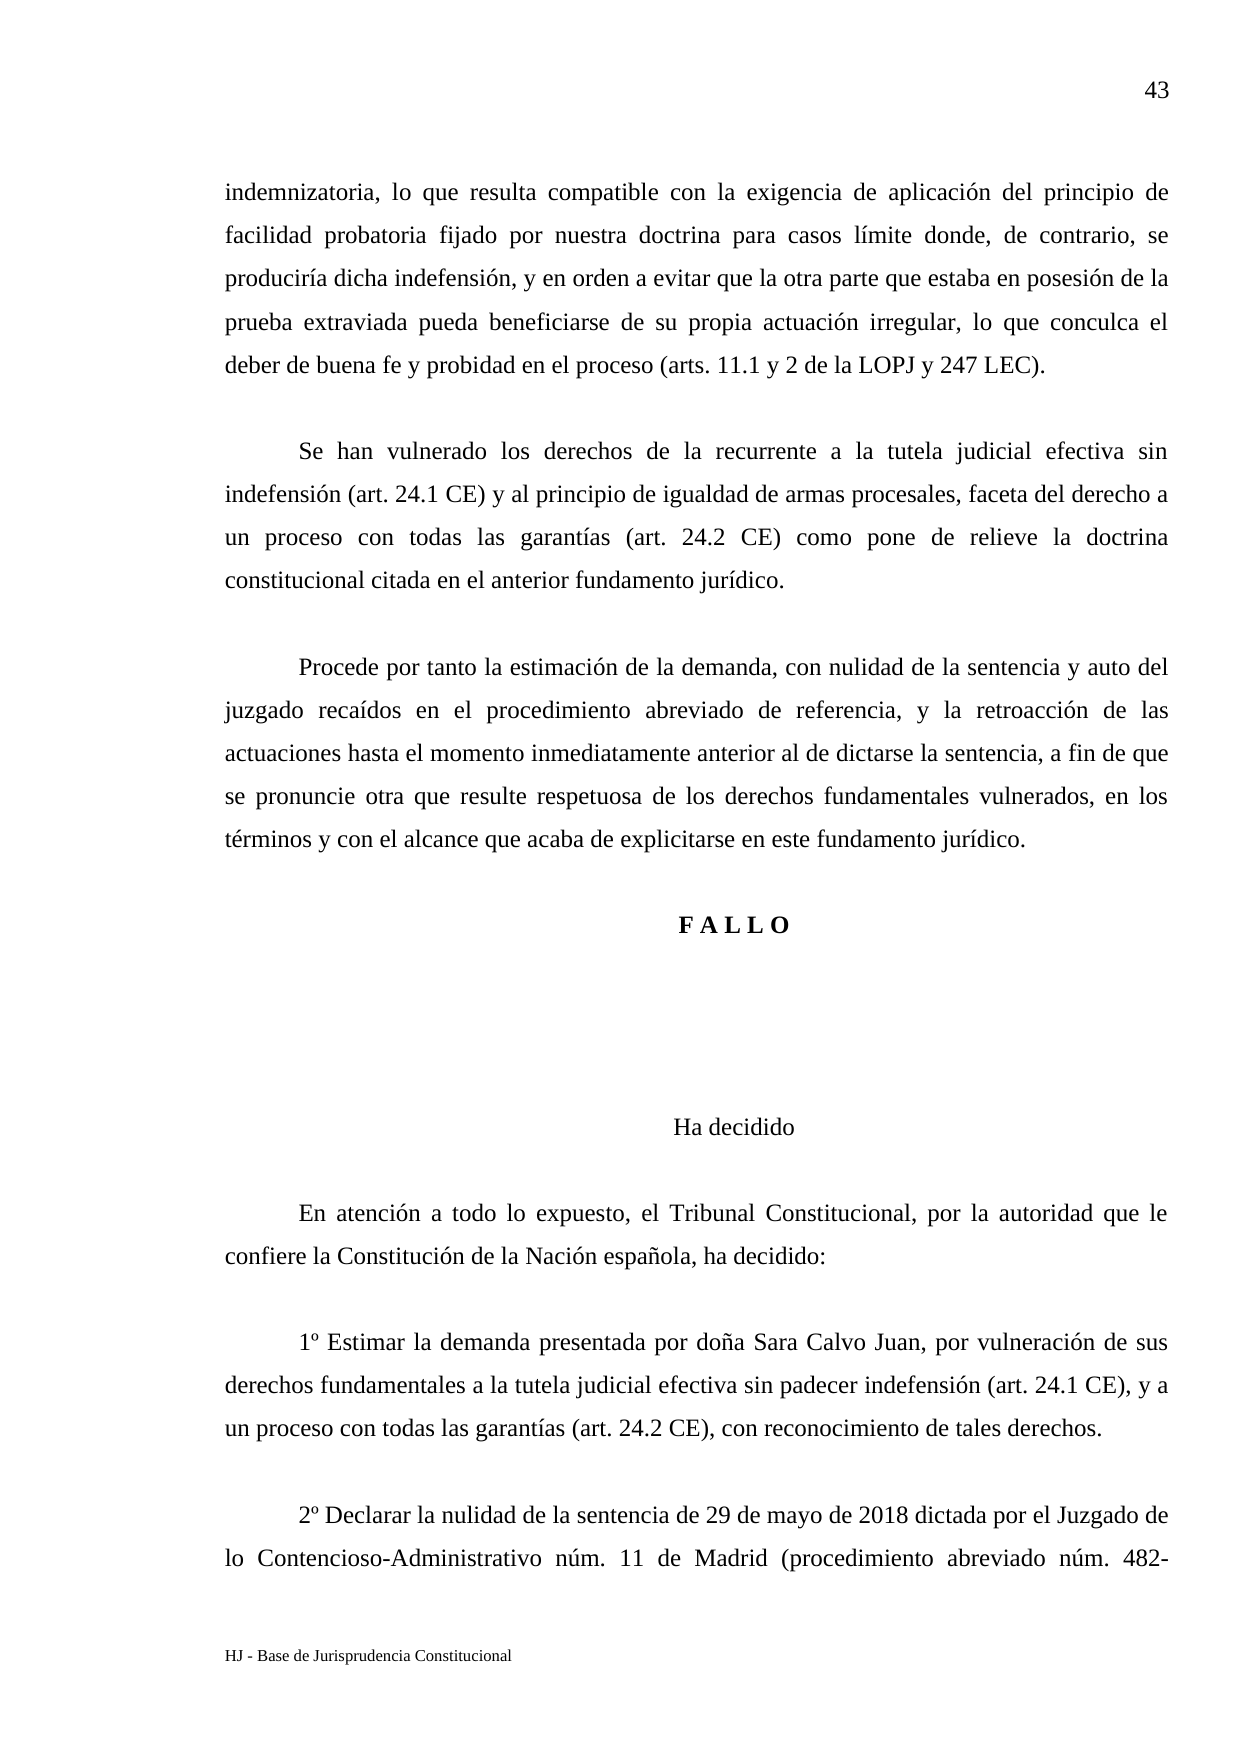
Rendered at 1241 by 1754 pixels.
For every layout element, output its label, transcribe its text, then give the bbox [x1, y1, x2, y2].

text Procede por tanto la estimación de la demanda, con nulidad de la sentencia y auto del juzgado recaídos en el procedimiento abreviado de referencia, y la retroacción de las actuaciones hasta el momento inmediatamente anterior al de dictarse la sentencia, a fin de que se pronuncie otra que resulte respetuosa de los derechos fundamentales vulnerados, en los términos y con el alcance que acaba de explicitarse en este fundamento jurídico. [224, 652, 1169, 853]
text Ha decidido [224, 1112, 1169, 1140]
text 1º Estimar la demanda presentada por doña Sara Calvo Juan, por vulneración de sus derechos fundamentales a la tutela judicial efectiva sin padecer indefensión (art. 24.1 CE), y a un proceso con todas las garantías (art. 24.2 CE), con reconocimiento de tales derechos. [224, 1327, 1169, 1442]
subtitle F A L L O [224, 910, 1169, 939]
text Se han vulnerado los derechos de la recurrente a la tutela judicial efectiva sin indefensión (art. 24.1 CE) y al principio de igualdad de armas procesales, faceta del derecho a un proceso con todas las garantías (art. 24.2 CE) como pone de relieve la doctrina constitucional citada en el anterior fundamento jurídico. [224, 436, 1169, 594]
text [224, 1500, 1169, 1572]
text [224, 177, 1169, 378]
text En atención a todo lo expuesto, el Tribunal Constitucional, por la autoridad que le confiere la Constitución de la Nación española, ha decidido: [224, 1198, 1169, 1270]
